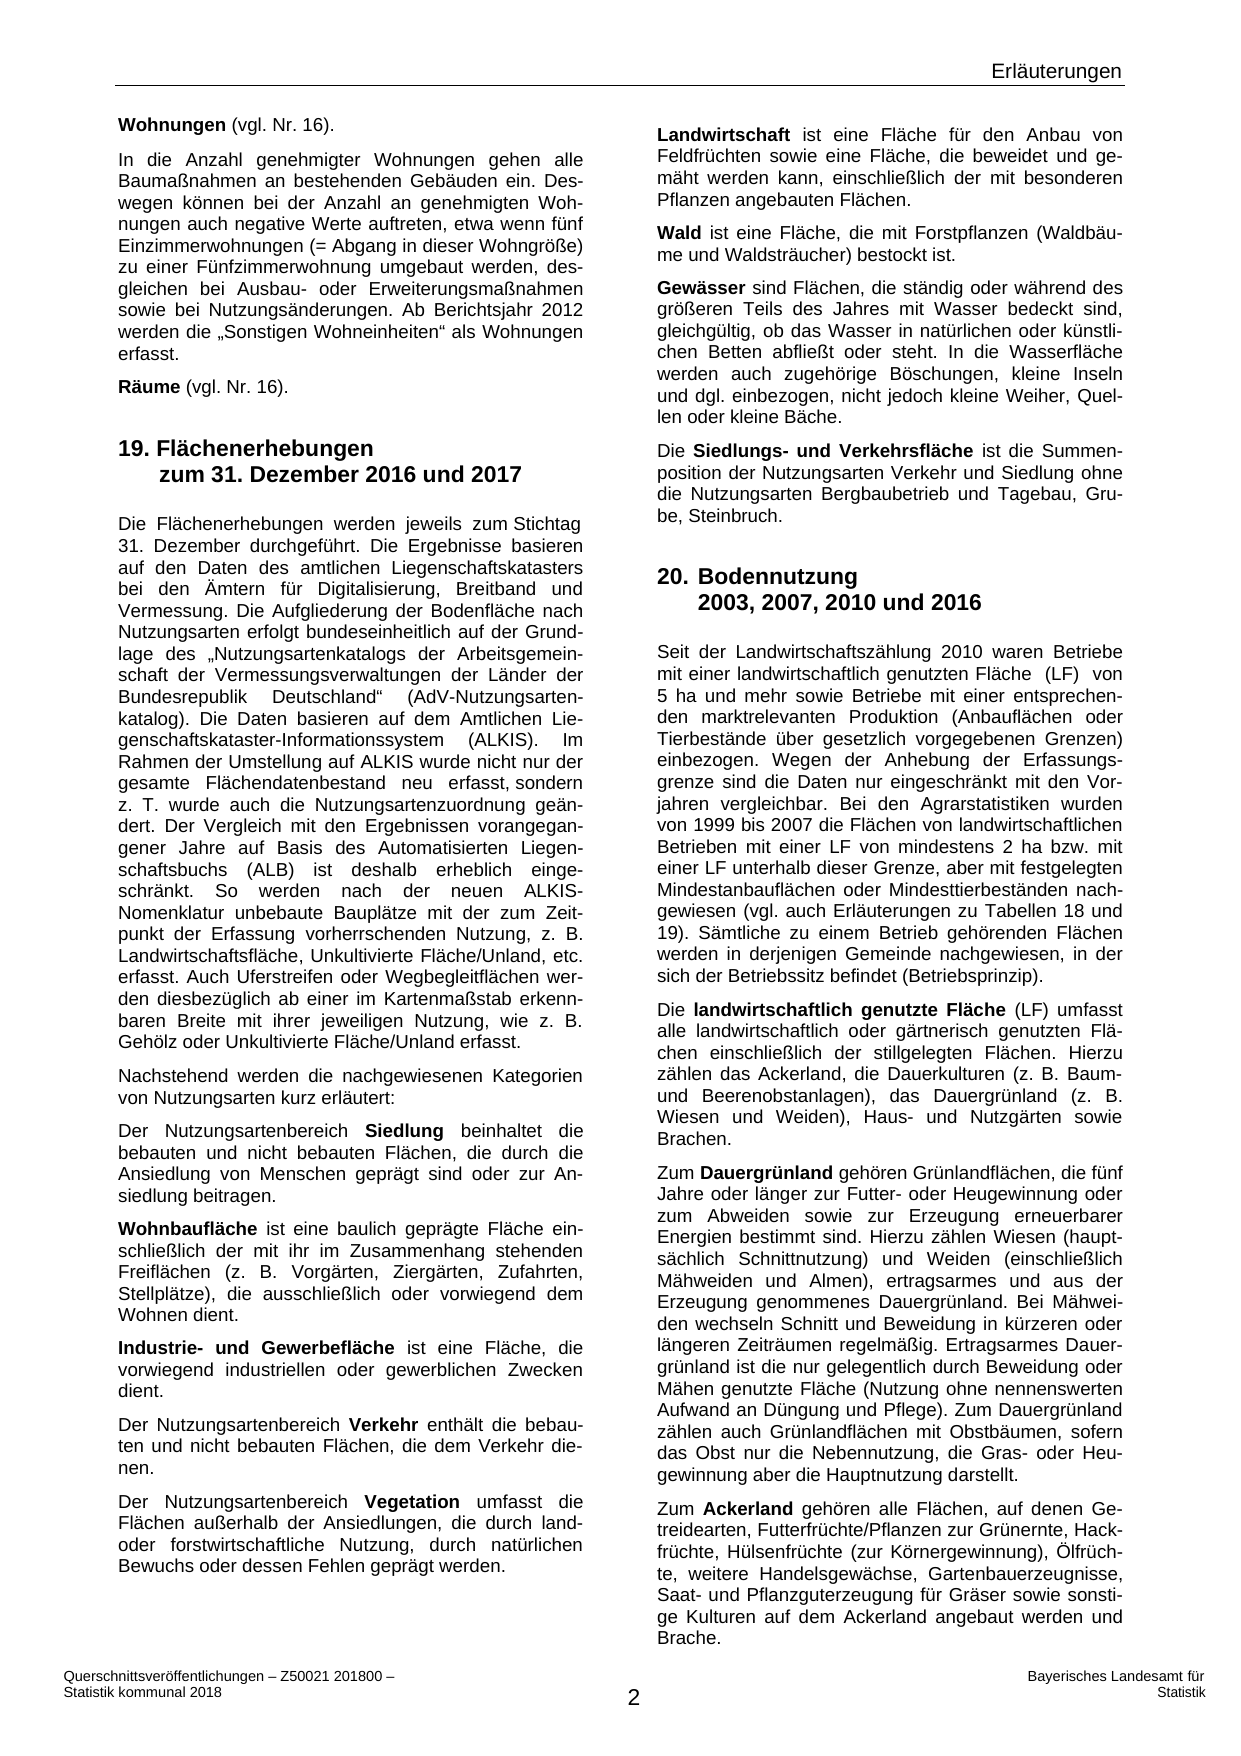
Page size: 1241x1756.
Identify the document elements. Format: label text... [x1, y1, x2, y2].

subtitle Bodennutzung [657, 563, 1230, 589]
text Zum Ackerland gehören alle Flächen, auf denen Ge- treidearten, Futterfrüchte/Pflanzen zur Grünernte, Hack- früchte, Hülsenfrüchte (zur Körnergewinnung), Ölfrüch- te, weitere Handelsgewächse, Gartenbauerzeugnisse, Saat- und Pflanzguterzeugung für Gräser sowie sonsti- ge Kulturen auf dem Ackerland angebaut werden und Brache. [657, 1498, 1123, 1649]
text z. T. wurde auch die Nutzungsartenzuordnung geän- dert. Der Vergleich mit den Ergebnissen vorangegan- gener Jahre auf Basis des Automatisierten Liegen- schaftsbuchs (ALB) ist deshalb erheblich einge- schränkt. So werden nach der neuen ALKIS- Nomenklatur unbebaute Bauplätze mit der zum Zeit- punkt der Erfassung vorherrschenden Nutzung, z. B. Landwirtschaftsfläche, Unkultivierte Fläche/Unland, etc. erfasst. Auch Uferstreifen oder Wegbegleitflächen wer- den diesbezüglich ab einer im Kartenmaßstab erkenn- baren Breite mit ihrer jeweiligen Nutzung, wie z. B. Gehölz oder Unkultivierte Fläche/Unland erfasst. [118, 794, 583, 1052]
text Die Flächenerhebungen werden jeweils zum Stichtag [118, 513, 583, 535]
text 31. Dezember durchgeführt. Die Ergebnisse basieren auf den Daten des amtlichen Liegenschaftskatasters bei den Ämtern für Digitalisierung, Breitband und Vermessung. Die Aufgliederung der Bodenfläche nach Nutzungsarten erfolgt bundeseinheitlich auf der Grund- lage des „Nutzungsartenkatalogs der Arbeitsgemein- schaft der Vermessungsverwaltungen der Länder der Bundesrepublik Deutschland“ (AdV-Nutzungsarten- katalog). Die Daten basieren auf dem Amtlichen Lie- genschaftskataster-Informationssystem (ALKIS). Im Rahmen der Umstellung auf ALKIS wurde nicht nur der gesamte Flächendatenbestand neu erfasst, sondern [118, 535, 583, 794]
text Räume (vgl. Nr. 16). [118, 376, 583, 398]
text zum 31. Dezember 2016 und 2017 [157, 461, 524, 488]
text In die Anzahl genehmigter Wohnungen gehen alle Baumaßnahmen an bestehenden Gebäuden ein. Des- wegen können bei der Anzahl an genehmigten Woh- nungen auch negative Werte auftreten, etwa wenn fünf Einzimmerwohnungen (= Abgang in dieser Wohngröße) zu einer Fünfzimmerwohnung umgebaut werden, des- gleichen bei Ausbau- oder Erweiterungsmaßnahmen sowie bei Nutzungsänderungen. Ab Berichtsjahr 2012 werden die „Sonstigen Wohneinheiten“ als Wohnungen erfasst. [118, 148, 583, 364]
text Nachstehend werden die nachgewiesenen Kategorien von Nutzungsarten kurz erläutert: [118, 1065, 583, 1108]
text Zum Dauergrünland gehören Grünlandflächen, die fünf Jahre oder länger zur Futter- oder Heugewinnung oder zum Abweiden sowie zur Erzeugung erneuerbarer Energien bestimmt sind. Hierzu zählen Wiesen (haupt- sächlich Schnittnutzung) und Weiden (einschließlich Mähweiden und Almen), ertragsarmes und aus der Erzeugung genommenes Dauergrünland. Bei Mähwei- den wechseln Schnitt und Beweidung in kürzeren oder längeren Zeiträumen regelmäßig. Ertragsarmes Dauer- grünland ist die nur gelegentlich durch Beweidung oder Mähen genutzte Fläche (Nutzung ohne nennenswerten Aufwand an Düngung und Pflege). Zum Dauergrünland zählen auch Grünlandflächen mit Obstbäumen, sofern das Obst nur die Nebennutzung, die Gras- oder Heu- gewinnung aber die Hauptnutzung darstellt. [657, 1162, 1123, 1485]
text 2003, 2007, 2010 und 2016 [698, 589, 1230, 616]
text Der Nutzungsartenbereich Siedlung beinhaltet die bebauten und nicht bebauten Flächen, die durch die Ansiedlung von Menschen geprägt sind oder zur An- siedlung beitragen. [118, 1120, 583, 1206]
text Gewässer sind Flächen, die ständig oder während des größeren Teils des Jahres mit Wasser bedeckt sind, gleichgültig, ob das Wasser in natürlichen oder künstli- chen Betten abfließt oder steht. In die Wasserfläche werden auch zugehörige Böschungen, kleine Inseln und dgl. einbezogen, nicht jedoch kleine Weiher, Quel- len oder kleine Bäche. [657, 277, 1123, 428]
text Der Nutzungsartenbereich Vegetation umfasst die Flächen außerhalb der Ansiedlungen, die durch land- oder forstwirtschaftliche Nutzung, durch natürlichen Bewuchs oder dessen Fehlen geprägt werden. [118, 1490, 583, 1577]
text Wohnbaufläche ist eine baulich geprägte Fläche ein- schließlich der mit ihr im Zusammenhang stehenden Freiflächen (z. B. Vorgärten, Ziergärten, Zufahrten, Stellplätze), die ausschließlich oder vorwiegend dem Wohnen dient. [118, 1218, 583, 1326]
text Die Siedlungs- und Verkehrsfläche ist die Summen- position der Nutzungsarten Verkehr und Siedlung ohne die Nutzungsarten Bergbaubetrieb und Tagebau, Gru- be, Steinbruch. [657, 440, 1123, 526]
subtitle 19. Flächenerhebungen [118, 435, 583, 461]
text Landwirtschaft ist eine Fläche für den Anbau von Feldfrüchten sowie eine Fläche, die beweidet und ge- mäht werden kann, einschließlich der mit besonderen Pflanzen angebauten Flächen. [657, 124, 1123, 210]
text Industrie- und Gewerbefläche ist eine Fläche, die vorwiegend industriellen oder gewerblichen Zwecken dient. [118, 1337, 583, 1402]
text Der Nutzungsartenbereich Verkehr enthält die bebau- ten und nicht bebauten Flächen, die dem Verkehr die- nen. [118, 1414, 583, 1478]
text Wald ist eine Fläche, die mit Forstpflanzen (Waldbäu- me und Waldsträucher) bestockt ist. [657, 222, 1123, 265]
text Wohnungen (vgl. Nr. 16). [118, 114, 583, 135]
text Die landwirtschaftlich genutzte Fläche (LF) umfasst alle landwirtschaftlich oder gärtnerisch genutzten Flä- chen einschließlich der stillgelegten Flächen. Hierzu zählen das Ackerland, die Dauerkulturen (z. B. Baum- und Beerenobstanlagen), das Dauergrünland (z. B. Wiesen und Weiden), Haus- und Nutzgärten sowie Brachen. [657, 998, 1123, 1149]
text Seit der Landwirtschaftszählung 2010 waren Betriebe mit einer landwirtschaftlich genutzten Fläche (LF) von 5 ha und mehr sowie Betriebe mit einer entsprechen- den marktrelevanten Produktion (Anbauflächen oder Tierbestände über gesetzlich vorgegebenen Grenzen) einbezogen. Wegen der Anhebung der Erfassungs- grenze sind die Daten nur eingeschränkt mit den Vor- jahren vergleichbar. Bei den Agrarstatistiken wurden von 1999 bis 2007 die Flächen von landwirtschaftlichen Betrieben mit einer LF von mindestens 2 ha bzw. mit einer LF unterhalb dieser Grenze, aber mit festgelegten Mindestanbauflächen oder Mindesttierbeständen nach- gewiesen (vgl. auch Erläuterungen zu Tabellen 18 und 19). Sämtliche zu einem Betrieb gehörenden Flächen werden in derjenigen Gemeinde nachgewiesen, in der sich der Betriebssitz befindet (Betriebsprinzip). [657, 641, 1123, 986]
